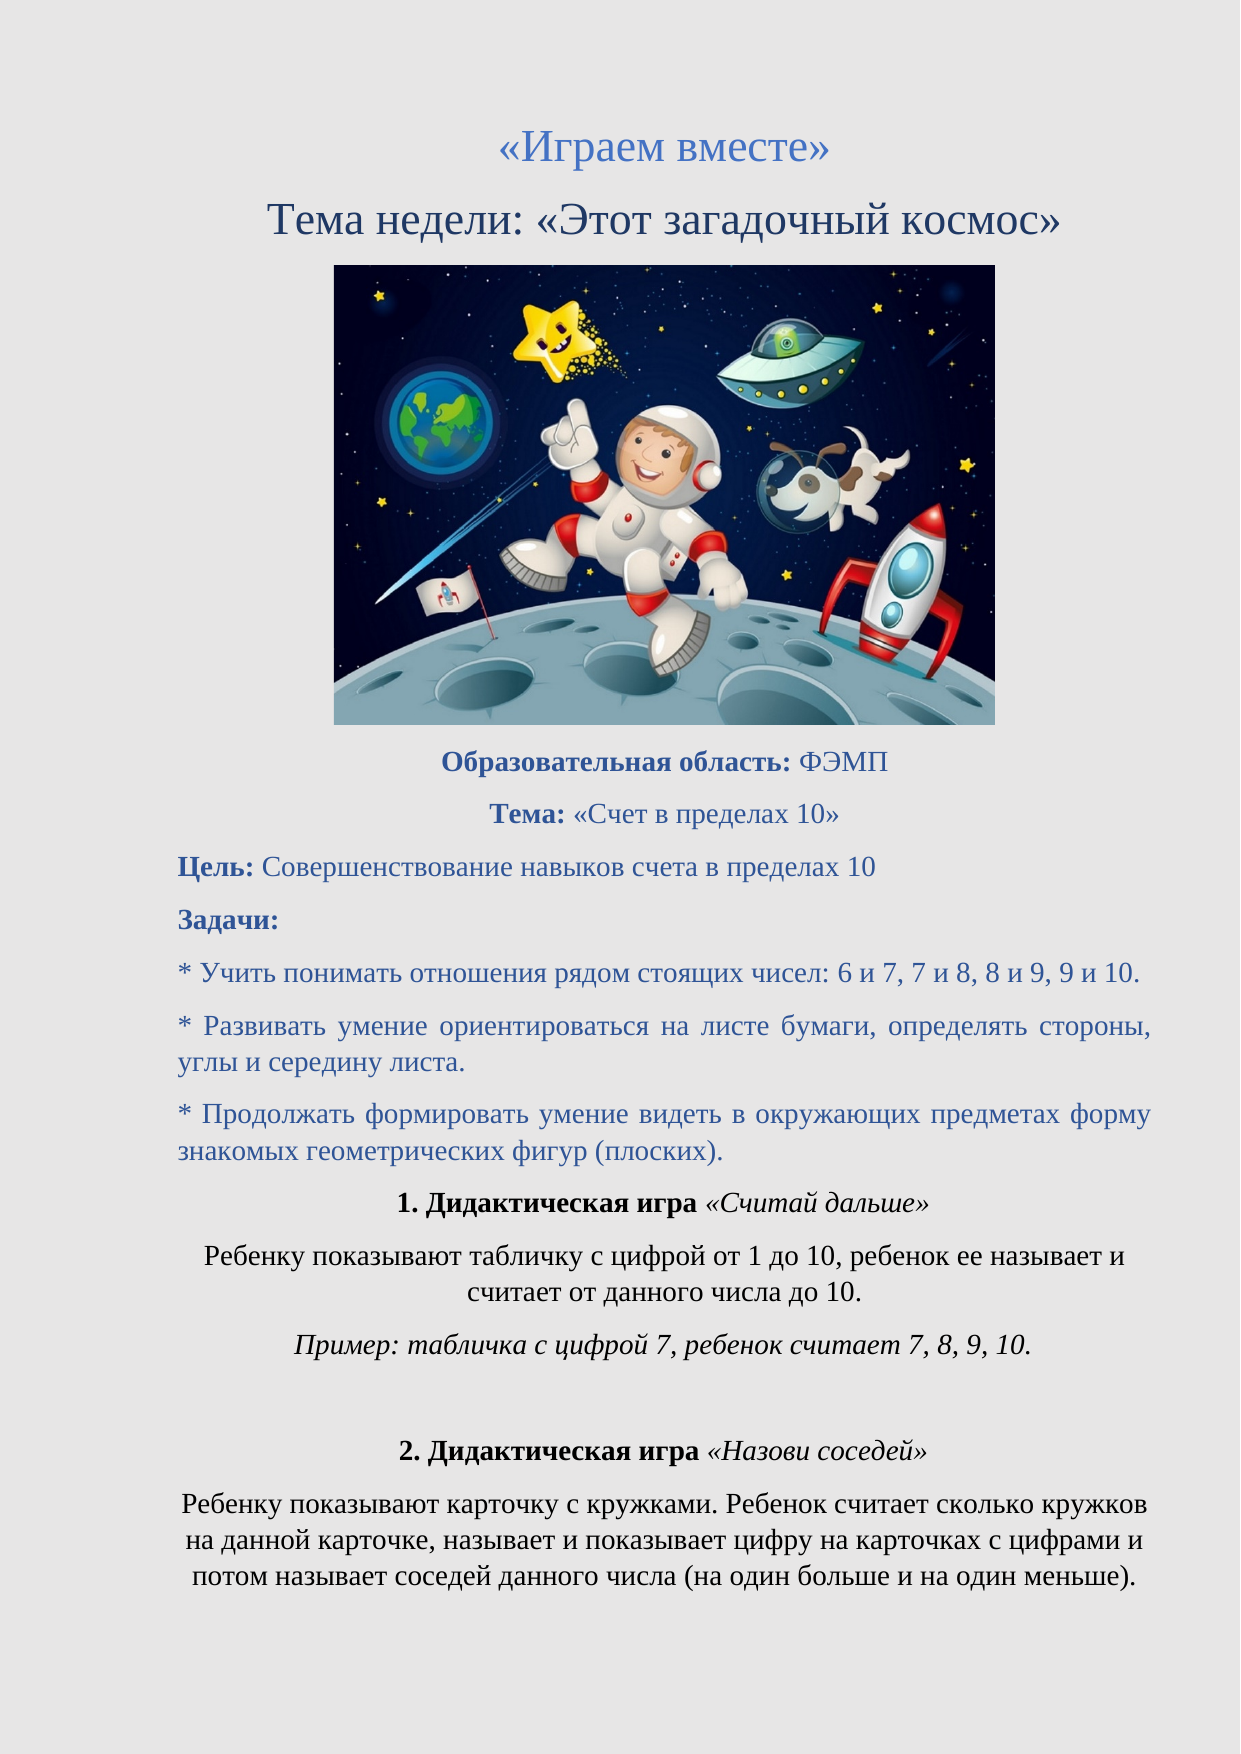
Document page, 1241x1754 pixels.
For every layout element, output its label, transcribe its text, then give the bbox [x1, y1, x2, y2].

text Задачи: [177, 902, 1152, 936]
text Пример: табличка с цифрой 7, ребенок считает 7, 8, 9, 10. [177, 1327, 1152, 1361]
text 1. Дидактическая игра «Считай дальше» [177, 1186, 1152, 1219]
text Образовательная область: ФЭМП [177, 744, 1152, 777]
text * Продолжать формировать умение видеть в окружающих предметах форму знакомых геометрических фигур (плоских). [177, 1097, 1152, 1166]
picture [333, 265, 995, 725]
text 2. Дидактическая игра «Назови соседей» [177, 1433, 1152, 1467]
text Тема недели: «Этот загадочный космос» [177, 192, 1152, 244]
text Ребенку показывают табличку с цифрой от 1 до 10, ребенок ее называет и считает от данного числа до 10. [177, 1238, 1152, 1308]
text Цель: Совершенствование навыков счета в пределах 10 [177, 849, 1152, 883]
text «Играем вместе» [177, 118, 1152, 171]
text Тема: «Счет в пределах 10» [177, 796, 1152, 830]
text Ребенку показывают карточку с кружками. Ребенок считает сколько кружков на данной карточке, называет и показывает цифру на карточках с цифрами и потом называет соседей данного числа (на один больше и на один меньше). [177, 1486, 1152, 1592]
text * Развивать умение ориентироваться на листе бумаги, определять стороны, углы и середину листа. [177, 1008, 1152, 1077]
text * Учить понимать отношения рядом стоящих чисел: 6 и 7, 7 и 8, 8 и 9, 9 и 10. [177, 955, 1152, 988]
